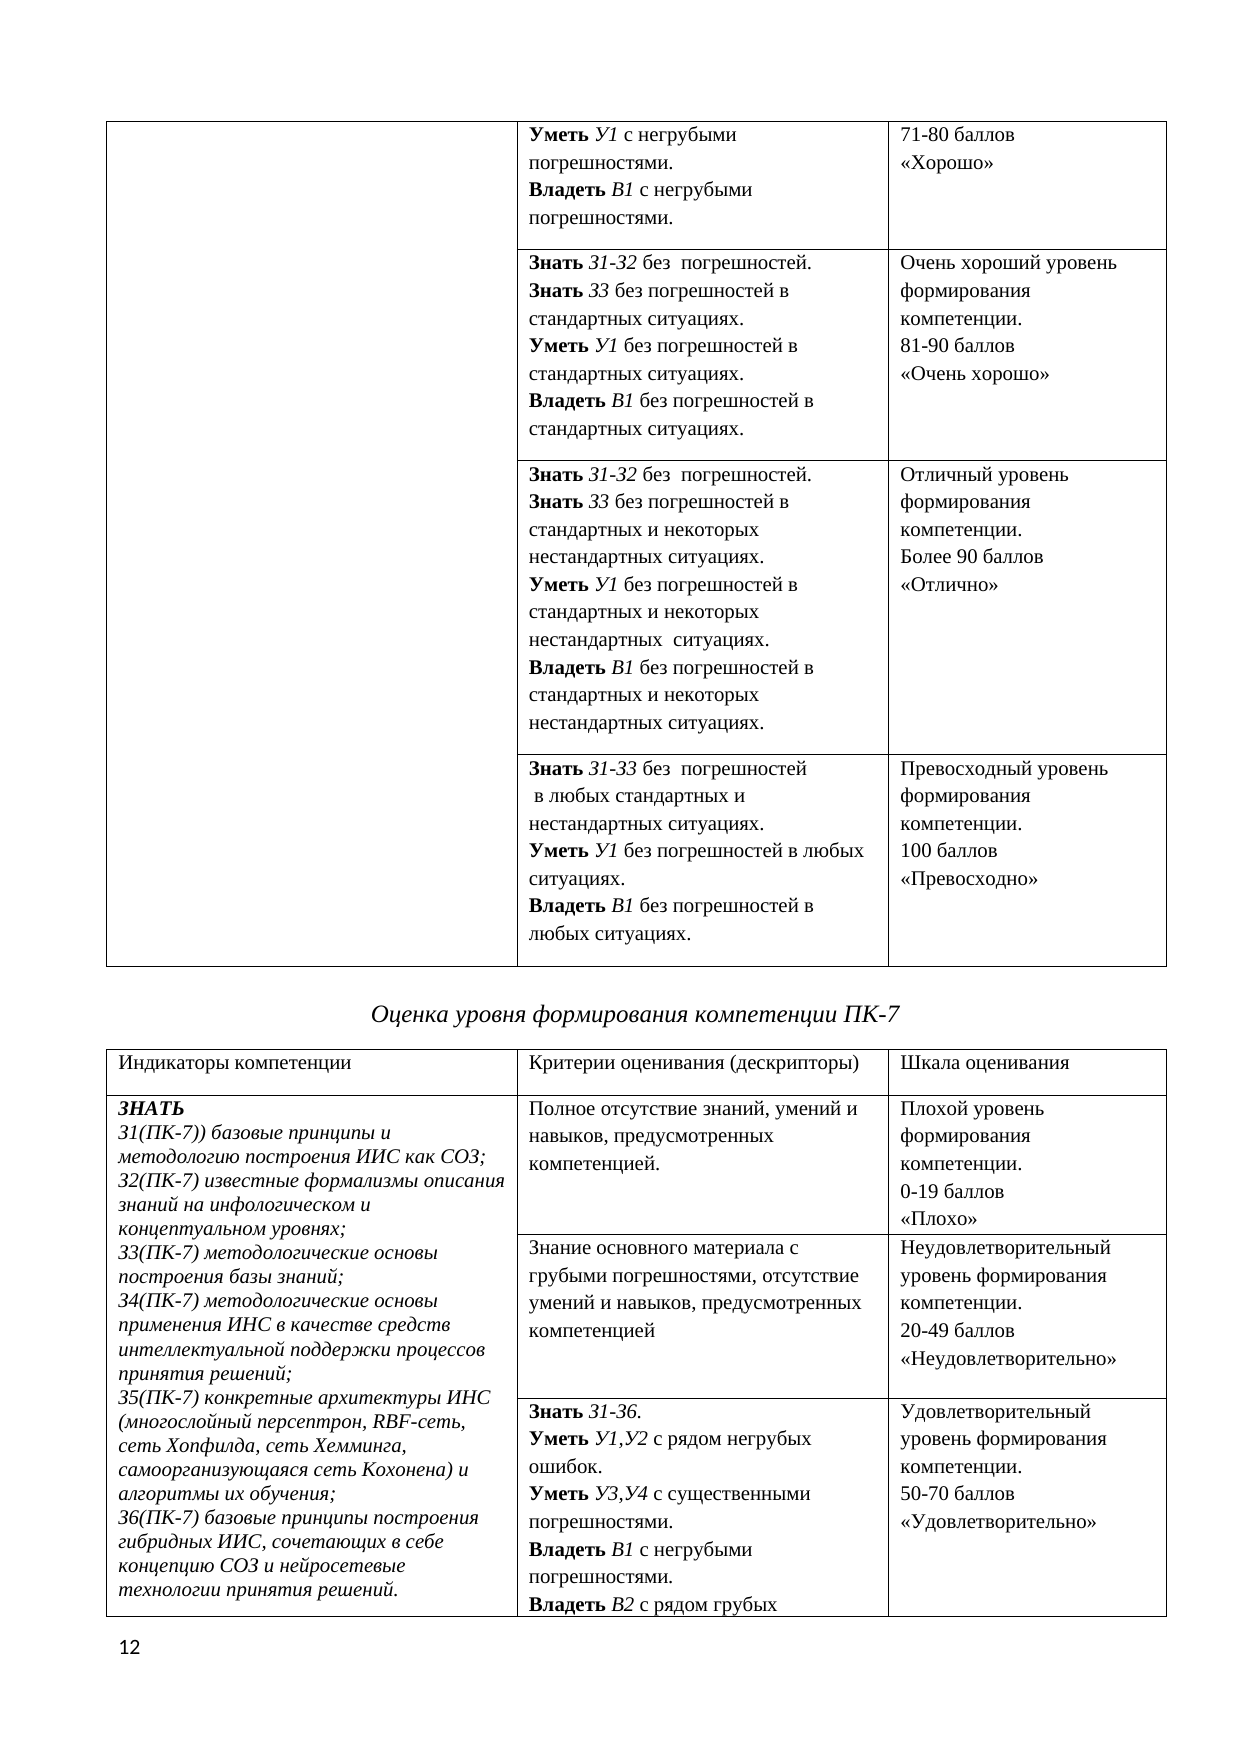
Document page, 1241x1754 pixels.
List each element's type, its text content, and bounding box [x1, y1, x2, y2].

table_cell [518, 122, 888, 249]
table_cell Знать З1-З2 без погрешностей. Знать З3 без погрешностей в стандартных и некоторых нестандартных ситуациях. Уметь У1 без погрешностей в стандартных и некоторых нестандартных ситуациях. Владеть В1 без погрешностей в стандартных и некоторых нестандартных ситуациях. [518, 461, 888, 754]
table_cell Знать З1-З2 без погрешностей. Знать З3 без погрешностей в стандартных ситуациях. Уметь У1 без погрешностей в стандартных ситуациях. Владеть В1 без погрешностей в стандартных ситуациях. [518, 250, 888, 460]
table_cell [518, 1399, 888, 1616]
table_cell ЗНАТЬ З1(ПК-7)) базовые принципы и методологию построения ИИС как СОЗ; З2(ПК-7) известные формализмы описания знаний на инфологическом и концептуальном уровнях; З3(ПК-7) методологические основы построения базы знаний; З4(ПК-7) методологические основы применения ИНС в качестве средств интеллектуальной поддержки процессов принятия решений; З5(ПК-7) конкретные архитектуры ИНС (многослойный персептрон, RBF-сеть, сеть Хопфилда, сеть Хемминга, самоорганизующаяся сеть Кохонена) и алгоритмы их обучения; З6(ПК-7) базовые принципы построения гибридных ИИС, сочетающих в себе концепцию СОЗ и нейросетевые технологии принятия решений. УМЕТЬ У1(ПК-7) проводить обследование организаций, выявлять информационные потребности пользователей, формировать требования к ИС (ИИС); У2(ПК-7) проводить описание прикладных процессов и информационного обеспечения решения прикладных задач; У3(ПК-7) моделировать объекты предметной области, проектировать структуры данных и знаний, ставить и решать прикладные задачи; У4(ПК-7) осуществлять и обосновывать выбор проектных решений по видам обеспечения ИС (ИИС). ВЛАДЕТЬ В1(ПК-7) способностью осуществлять разработку ИС (ИИС) на уровнях эскизного и технического проектов; В2(ПК-7) способностью развивать модели, методы и технологии прикладной информатики, предлагать новые конкурентоспособные идеи в области ИКТ. [107, 1096, 517, 1616]
table_cell Превосходный уровень формирования компетенции. 100 баллов «Превосходно» [889, 755, 1166, 966]
table_cell Знание основного материала с грубыми погрешностями, отсутствие умений и навыков, предусмотренных компетенцией [518, 1235, 888, 1397]
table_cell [889, 122, 1166, 249]
list Оценка уровня формирования компетенции ПК-7 [118, 999, 1152, 1028]
table_header Критерии оценивания (дескрипторы) [518, 1050, 888, 1095]
table_cell Плохой уровень формирования компетенции. 0-19 баллов «Плохо» [889, 1096, 1166, 1234]
table_header Шкала оценивания [889, 1050, 1166, 1095]
table_cell Очень хороший уровень формирования компетенции. 81-90 баллов «Очень хорошо» [889, 250, 1166, 460]
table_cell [889, 1399, 1166, 1616]
table_cell Неудовлетворительный уровень формирования компетенции. 20-49 баллов «Неудовлетворительно» [889, 1235, 1166, 1397]
table_cell Полное отсутствие знаний, умений и навыков, предусмотренных компетенцией. [518, 1096, 888, 1234]
table_cell Отличный уровень формирования компетенции. Более 90 баллов «Отлично» [889, 461, 1166, 754]
table_header Индикаторы компетенции [107, 1050, 517, 1095]
table_cell Знать З1-З3 без погрешностей в любых стандартных и нестандартных ситуациях. Уметь У1 без погрешностей в любых ситуациях. Владеть В1 без погрешностей в любых ситуациях. [518, 755, 888, 966]
